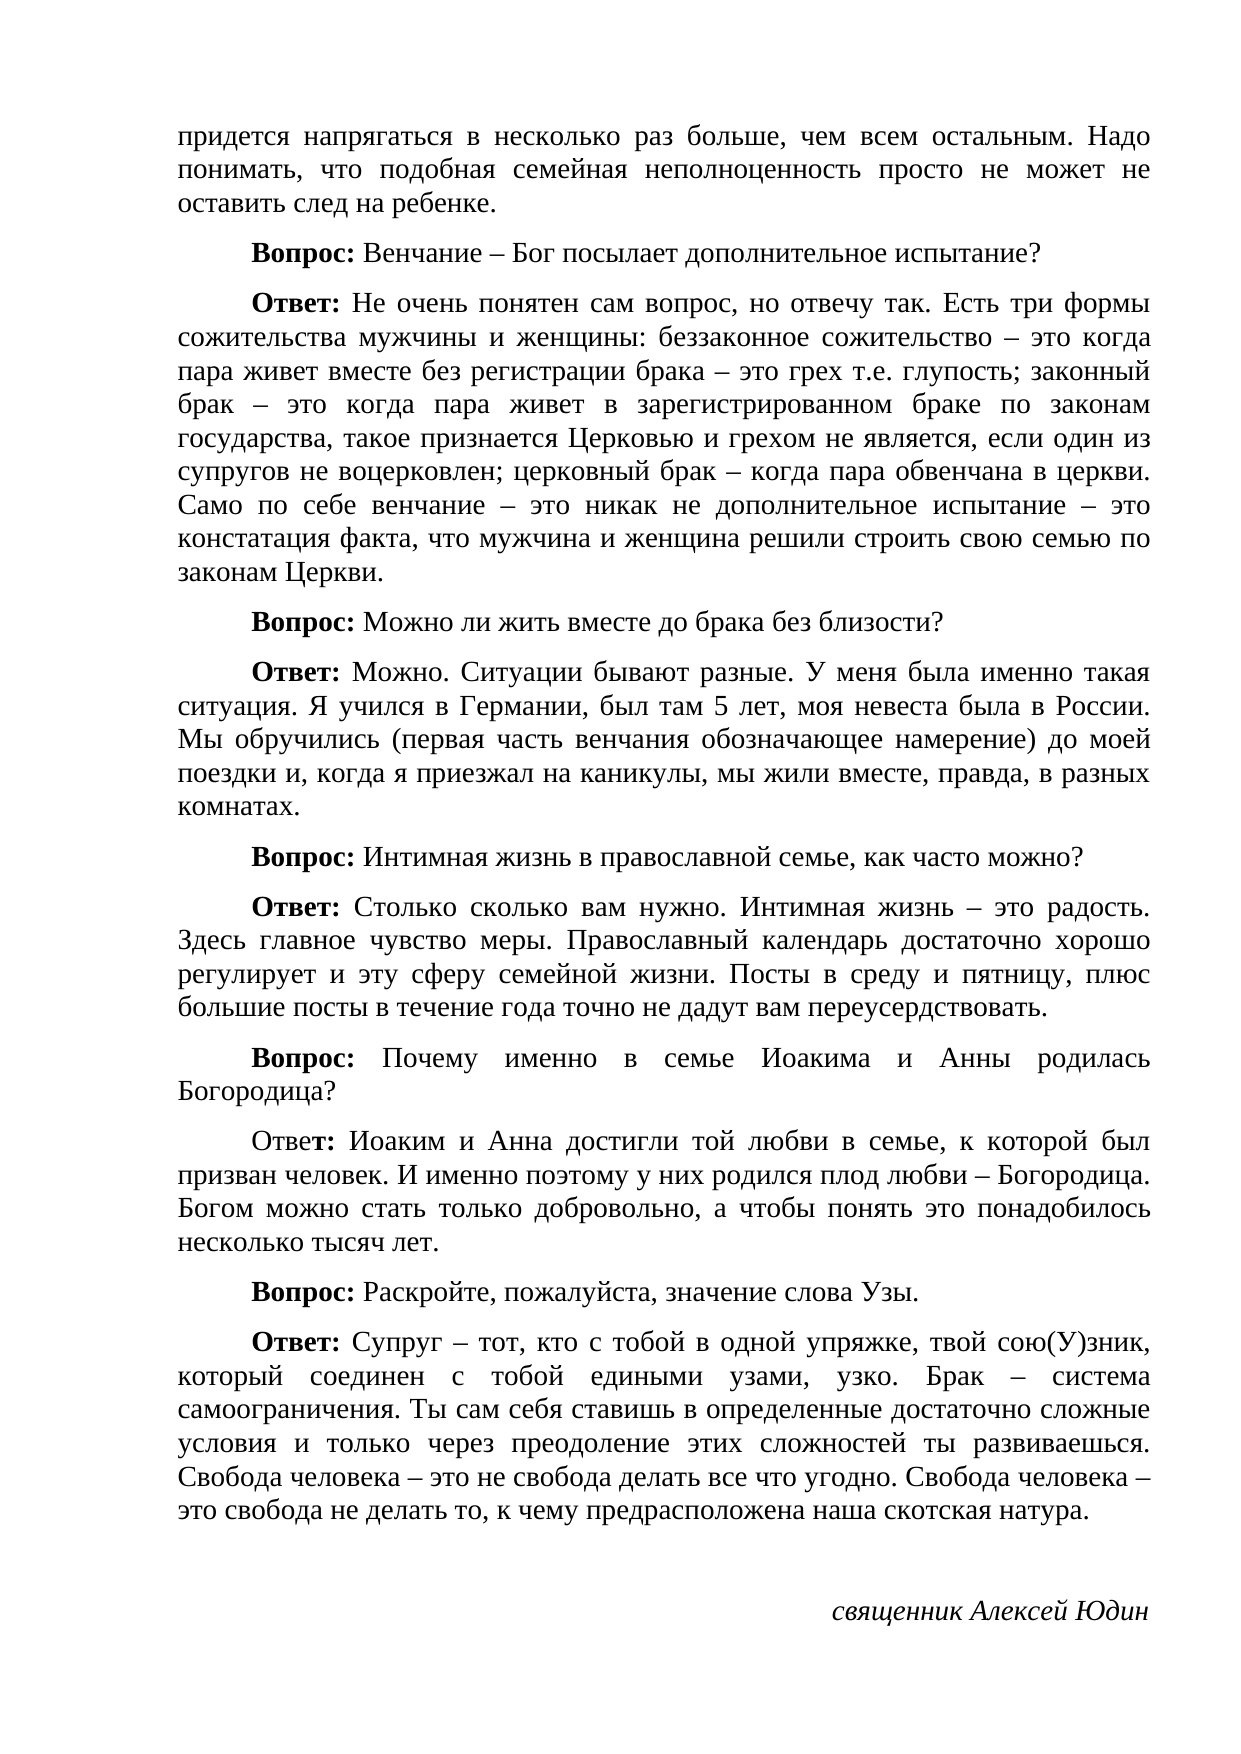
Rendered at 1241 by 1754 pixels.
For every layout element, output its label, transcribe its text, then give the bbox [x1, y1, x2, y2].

text Вопрос: Интимная жизнь в православной семье, как часто можно? [177, 839, 1152, 872]
text Вопрос: Раскройте, пожалуйста, значение слова Узы. [177, 1274, 1152, 1308]
text Вопрос: Можно ли жить вместе до брака без близости? [177, 604, 1152, 638]
text Ответ: Столько сколько вам нужно. Интимная жизнь – это радость. Здесь главное чувство меры. Православный календарь достаточно хорошо регулирует и эту сферу семейной жизни. Посты в среду и пятницу, плюс большие посты в течение года точно не дадут вам переусердствовать. [177, 889, 1152, 1023]
text Вопрос: Почему именно в семье Иоакима и Анны родилась Богородица? [177, 1040, 1152, 1107]
text священник Алексей Юдин [177, 1593, 1152, 1626]
text Ответ: Не очень понятен сам вопрос, но отвечу так. Есть три формы сожительства мужчины и женщины: беззаконное сожительство – это когда пара живет вместе без регистрации брака – это грех т.е. глупость; законный брак – это когда пара живет в зарегистрированном браке по законам государства, такое признается Церковью и грехом не является, если один из супругов не воцерковлен; церковный брак – когда пара обвенчана в церкви. Само по себе венчание – это никак не дополнительное испытание – это констатация факта, что мужчина и женщина решили строить свою семью по законам Церкви. [177, 286, 1152, 587]
text Ответ: Иоаким и Анна достигли той любви в семье, к которой был призван человек. И именно поэтому у них родился плод любви – Богородица. Богом можно стать только добровольно, а чтобы понять это понадобилось несколько тысяч лет. [177, 1123, 1152, 1258]
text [177, 118, 1152, 219]
text Вопрос: Венчание – Бог посылает дополнительное испытание? [177, 235, 1152, 269]
text Ответ: Можно. Ситуации бывают разные. У меня была именно такая ситуация. Я учился в Германии, был там 5 лет, моя невеста была в России. Мы обручились (первая часть венчания обозначающее намерение) до моей поездки и, когда я приезжал на каникулы, мы жили вместе, правда, в разных комнатах. [177, 654, 1152, 822]
text Ответ: Супруг – тот, кто с тобой в одной упряжке, твой сою(У)зник, который соединен с тобой едиными узами, узко. Брак – система самоограничения. Ты сам себя ставишь в определенные достаточно сложные условия и только через преодоление этих сложностей ты развиваешься. Свобода человека – это не свобода делать все что угодно. Свобода человека – это свобода не делать то, к чему предрасположена наша скотская натура. [177, 1324, 1152, 1526]
